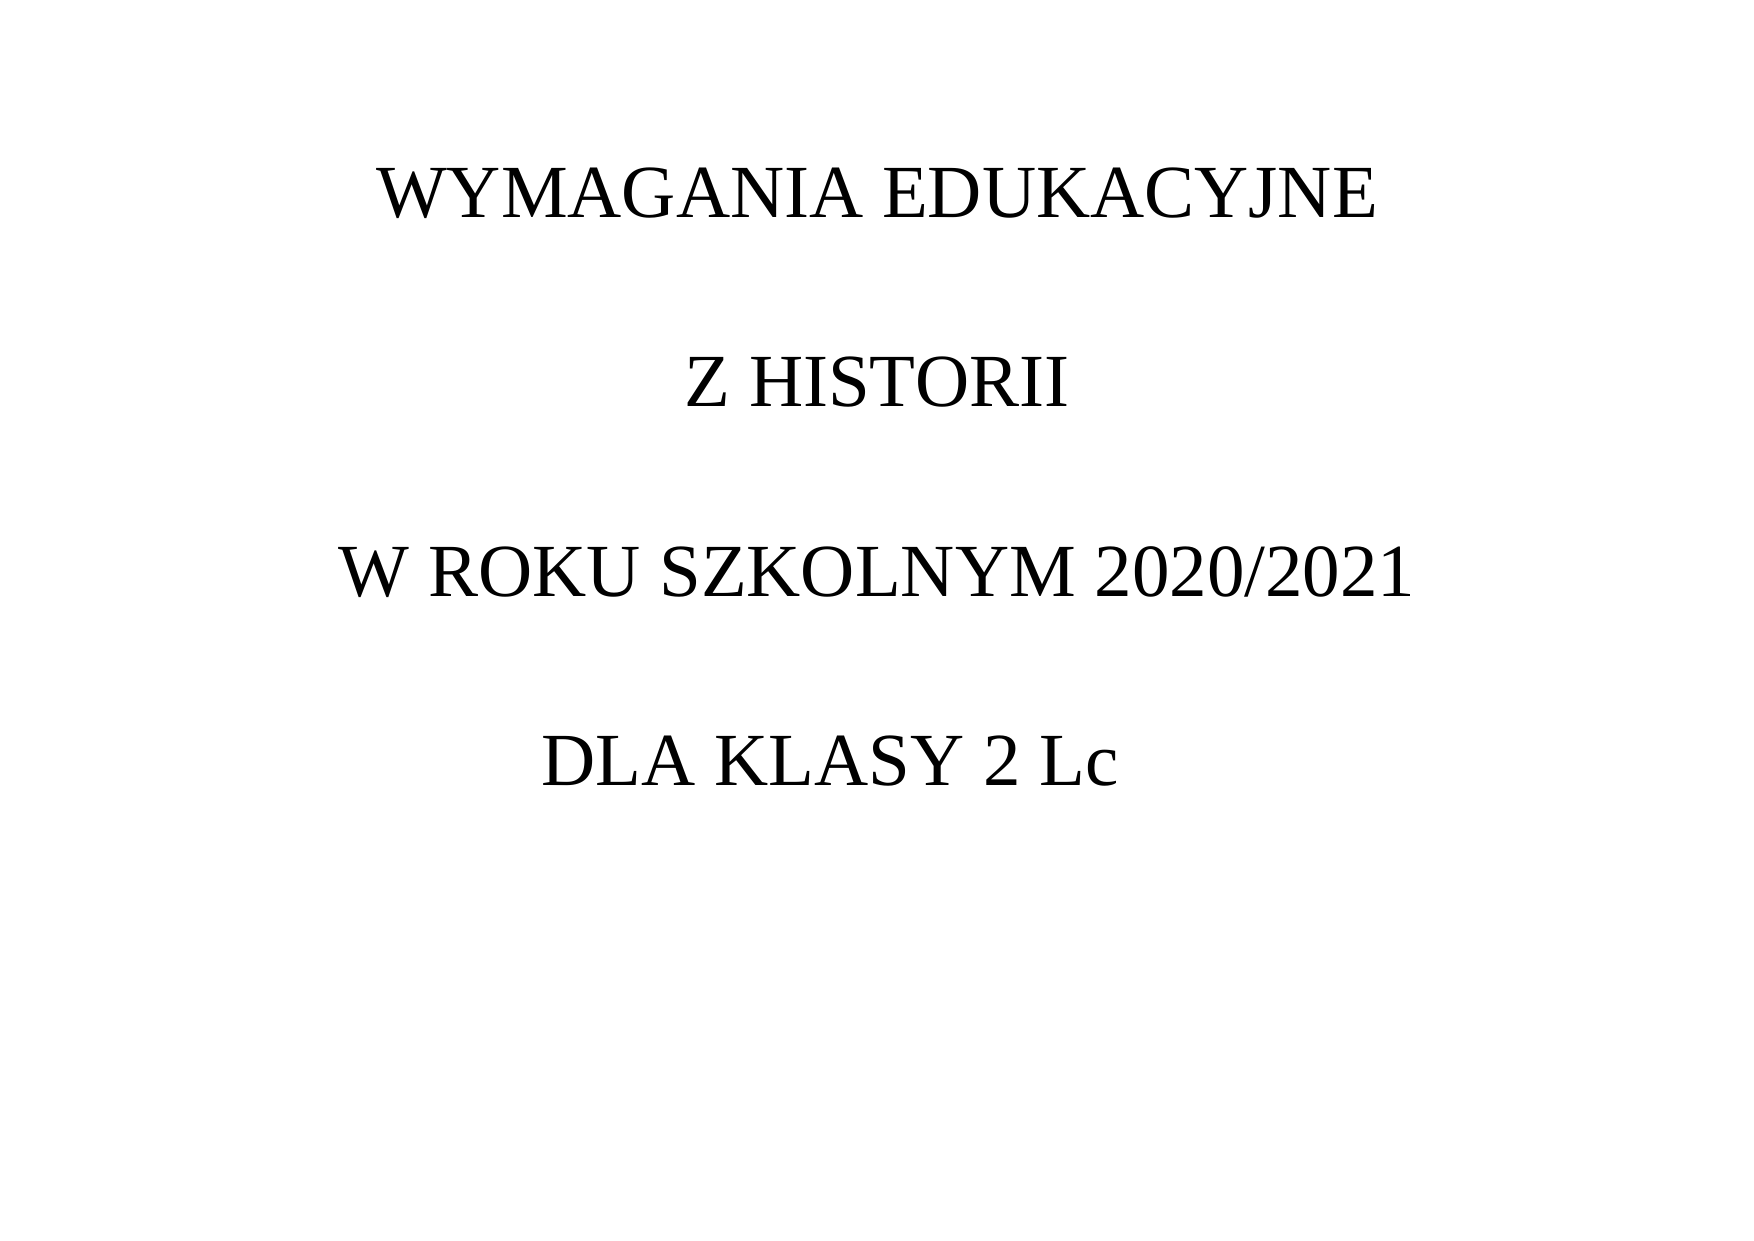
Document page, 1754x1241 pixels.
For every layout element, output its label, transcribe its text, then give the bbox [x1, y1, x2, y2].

text W ROKU SZKOLNYM 2020/2021 [148, 526, 1606, 612]
text WYMAGANIA EDUKACYJNE [148, 148, 1606, 234]
text DLA KLASY 2 Lc [148, 715, 1606, 801]
text Z HISTORII [148, 337, 1606, 423]
